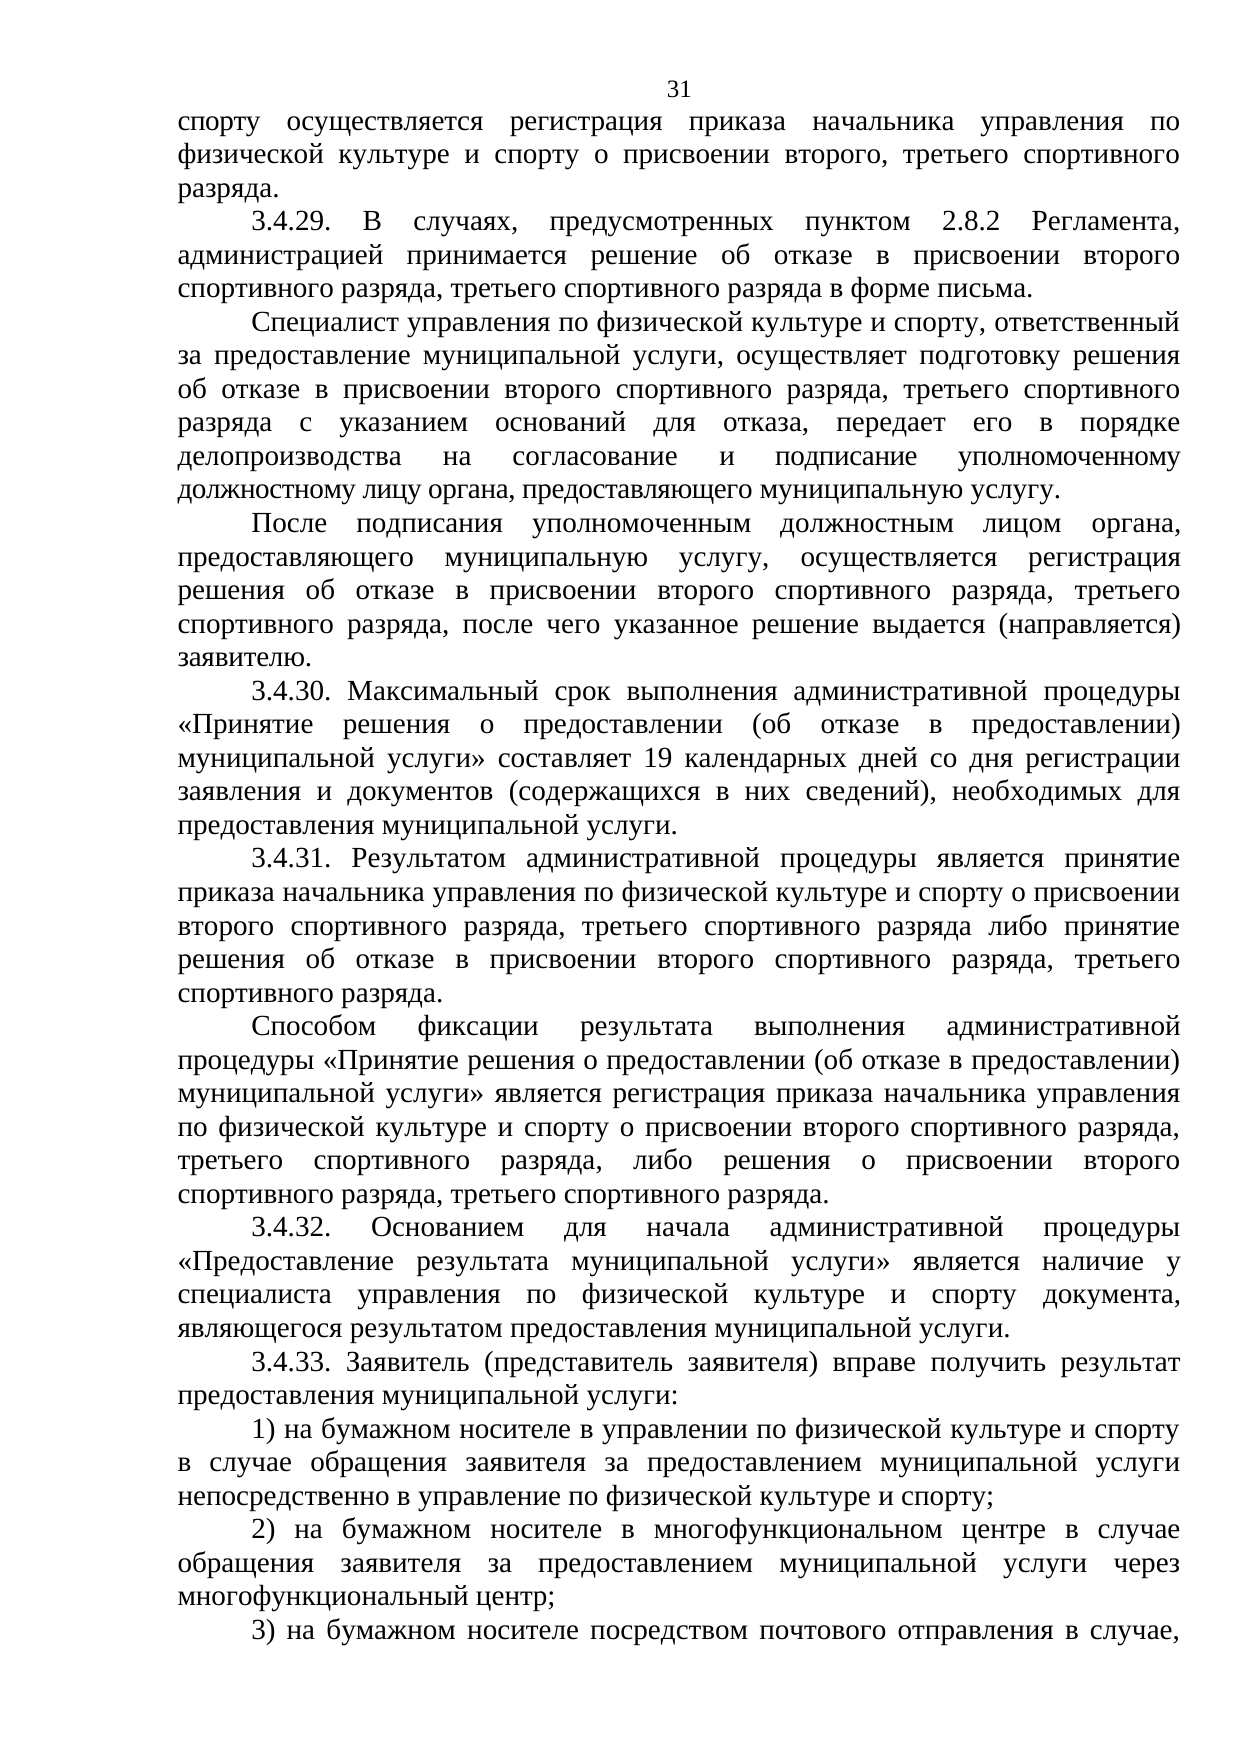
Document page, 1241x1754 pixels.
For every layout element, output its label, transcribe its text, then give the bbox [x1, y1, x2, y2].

text 3.4.32. Основанием для начала административной процедуры «Предоставление результата муниципальной услуги» является наличие у специалиста управления по физической культуре и спорту документа, являющегося результатом предоставления муниципальной услуги. [177, 1209, 1181, 1344]
text 1) на бумажном носителе в управлении по физической культуре и спорту в случае обращения заявителя за предоставлением муниципальной услуги непосредственно в управление по физической культуре и спорту; [177, 1411, 1181, 1511]
text 3.4.33. Заявитель (представитель заявителя) вправе получить результат предоставления муниципальной услуги: [177, 1344, 1181, 1411]
text 3.4.31. Результатом административной процедуры является принятие приказа начальника управления по физической культуре и спорту о присвоении второго спортивного разряда, третьего спортивного разряда либо принятие решения об отказе в присвоении второго спортивного разряда, третьего спортивного разряда. [177, 841, 1181, 1008]
text 3.4.30. Максимальный срок выполнения административной процедуры «Принятие решения о предоставлении (об отказе в предоставлении) муниципальной услуги» составляет 19 календарных дней со дня регистрации заявления и документов (содержащихся в них сведений), необходимых для предоставления муниципальной услуги. [177, 673, 1181, 841]
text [177, 103, 1181, 203]
text 2) на бумажном носителе в многофункциональном центре в случае обращения заявителя за предоставлением муниципальной услуги через многофункциональный центр; [177, 1511, 1181, 1612]
text 3.4.29. В случаях, предусмотренных пунктом 2.8.2 Регламента, администрацией принимается решение об отказе в присвоении второго спортивного разряда, третьего спортивного разряда в форме письма. [177, 203, 1181, 304]
text Специалист управления по физической культуре и спорту, ответственный за предоставление муниципальной услуги, осуществляет подготовку решения об отказе в присвоении второго спортивного разряда, третьего спортивного разряда с указанием оснований для отказа, передает его в порядке делопроизводства на согласование и подписание уполномоченному должностному лицу органа, предоставляющего муниципальную услугу. [177, 304, 1181, 505]
text Способом фиксации результата выполнения административной процедуры «Принятие решения о предоставлении (об отказе в предоставлении) муниципальной услуги» является регистрация приказа начальника управления по физической культуре и спорту о присвоении второго спортивного разряда, третьего спортивного разряда, либо решения о присвоении второго спортивного разряда, третьего спортивного разряда. [177, 1008, 1181, 1209]
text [177, 1612, 1181, 1646]
text После подписания уполномоченным должностным лицом органа, предоставляющего муниципальную услугу, осуществляется регистрация решения об отказе в присвоении второго спортивного разряда, третьего спортивного разряда, после чего указанное решение выдается (направляется) заявителю. [177, 505, 1181, 673]
